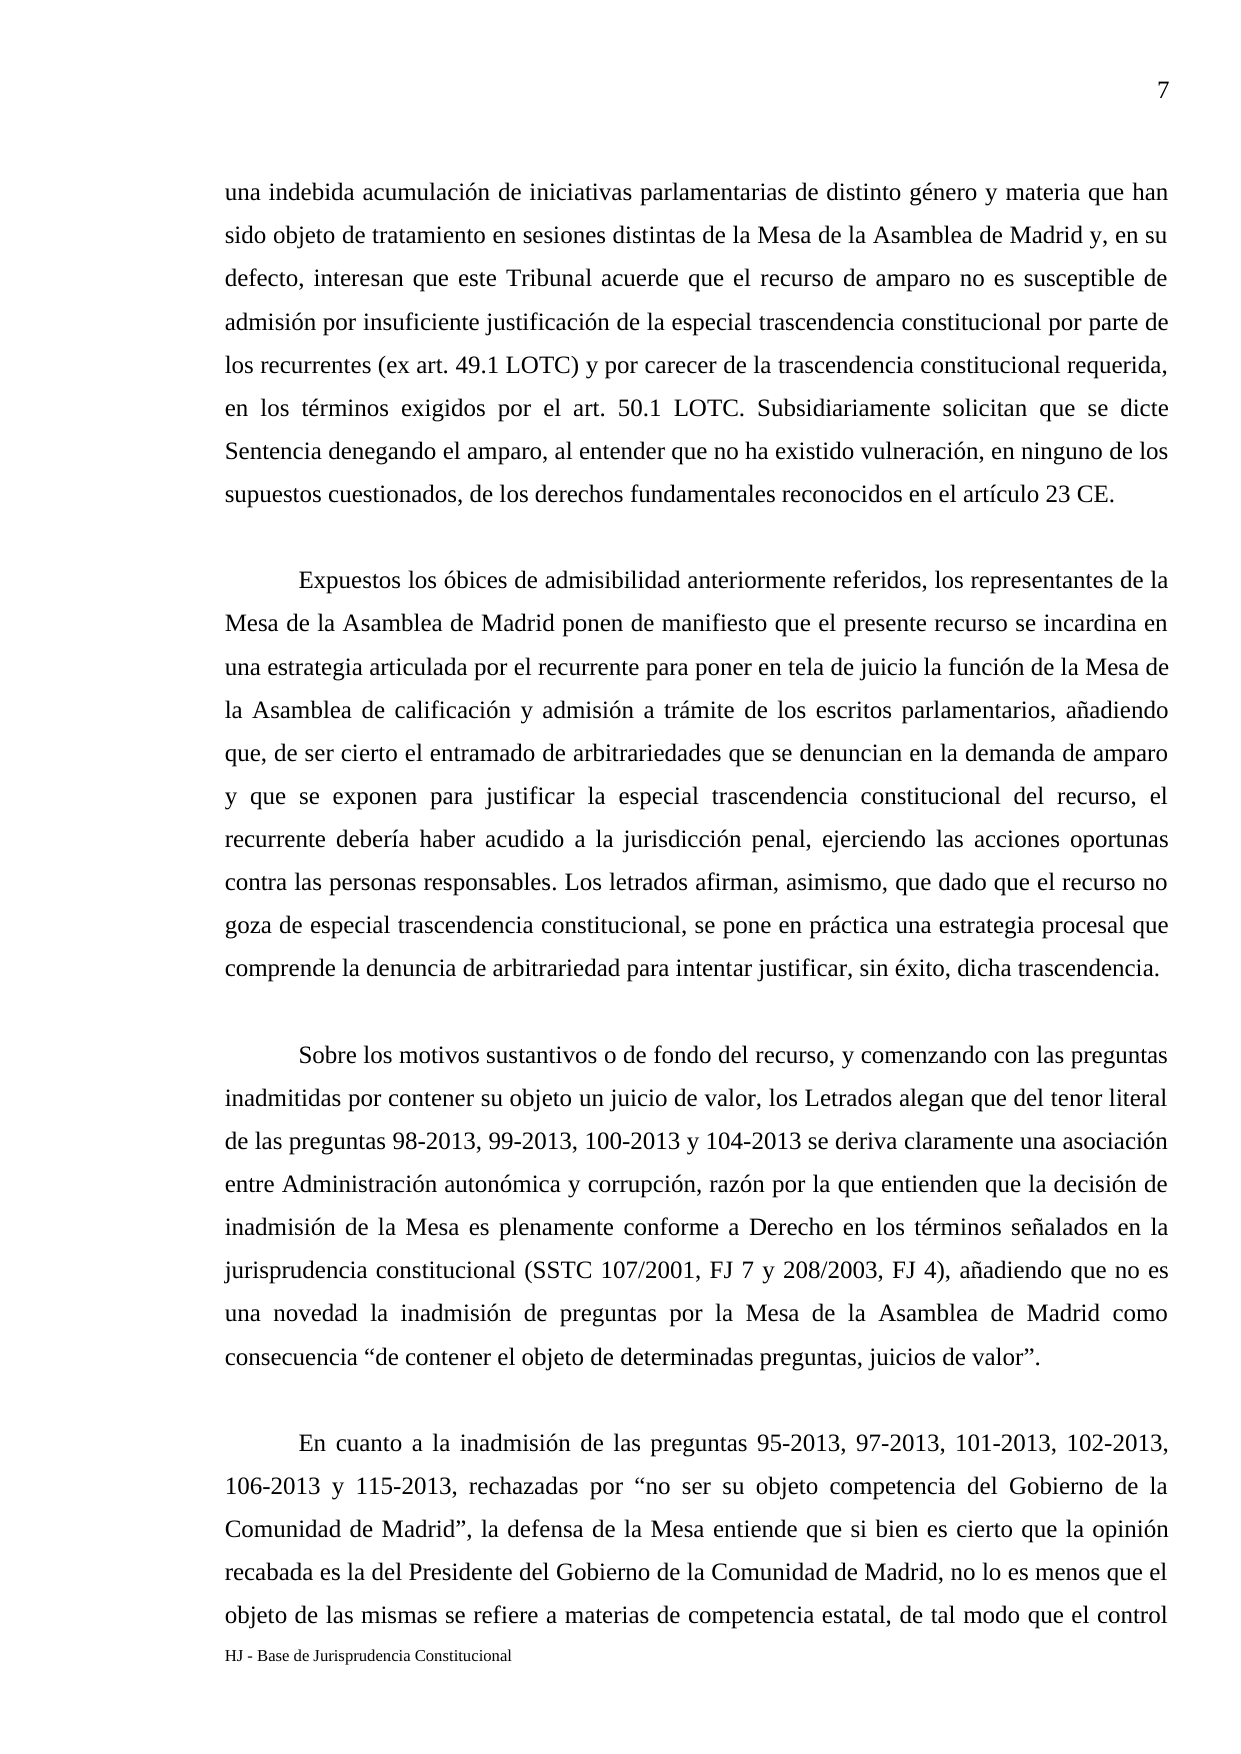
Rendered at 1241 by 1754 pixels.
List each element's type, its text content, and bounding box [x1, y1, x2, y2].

text Expuestos los óbices de admisibilidad anteriormente referidos, los representantes de la Mesa de la Asamblea de Madrid ponen de manifiesto que el presente recurso se incardina en una estrategia articulada por el recurrente para poner en tela de juicio la función de la Mesa de la Asamblea de calificación y admisión a trámite de los escritos parlamentarios, añadiendo que, de ser cierto el entramado de arbitrariedades que se denuncian en la demanda de amparo y que se exponen para justificar la especial trascendencia constitucional del recurso, el recurrente debería haber acudido a la jurisdicción penal, ejerciendo las acciones oportunas contra las personas responsables. Los letrados afirman, asimismo, que dado que el recurso no goza de especial trascendencia constitucional, se pone en práctica una estrategia procesal que comprende la denuncia de arbitrariedad para intentar justificar, sin éxito, dicha trascendencia. [224, 565, 1169, 982]
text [224, 177, 1169, 508]
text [224, 1428, 1169, 1629]
text Sobre los motivos sustantivos o de fondo del recurso, y comenzando con las preguntas inadmitidas por contener su objeto un juicio de valor, los Letrados alegan que del tenor literal de las preguntas 98-2013, 99-2013, 100-2013 y 104-2013 se deriva claramente una asociación entre Administración autonómica y corrupción, razón por la que entienden que la decisión de inadmisión de la Mesa es plenamente conforme a Derecho en los términos señalados en la jurisprudencia constitucional (SSTC 107/2001, FJ 7 y 208/2003, FJ 4), añadiendo que no es una novedad la inadmisión de preguntas por la Mesa de la Asamblea de Madrid como consecuencia “de contener el objeto de determinadas preguntas, juicios de valor”. [224, 1040, 1169, 1370]
